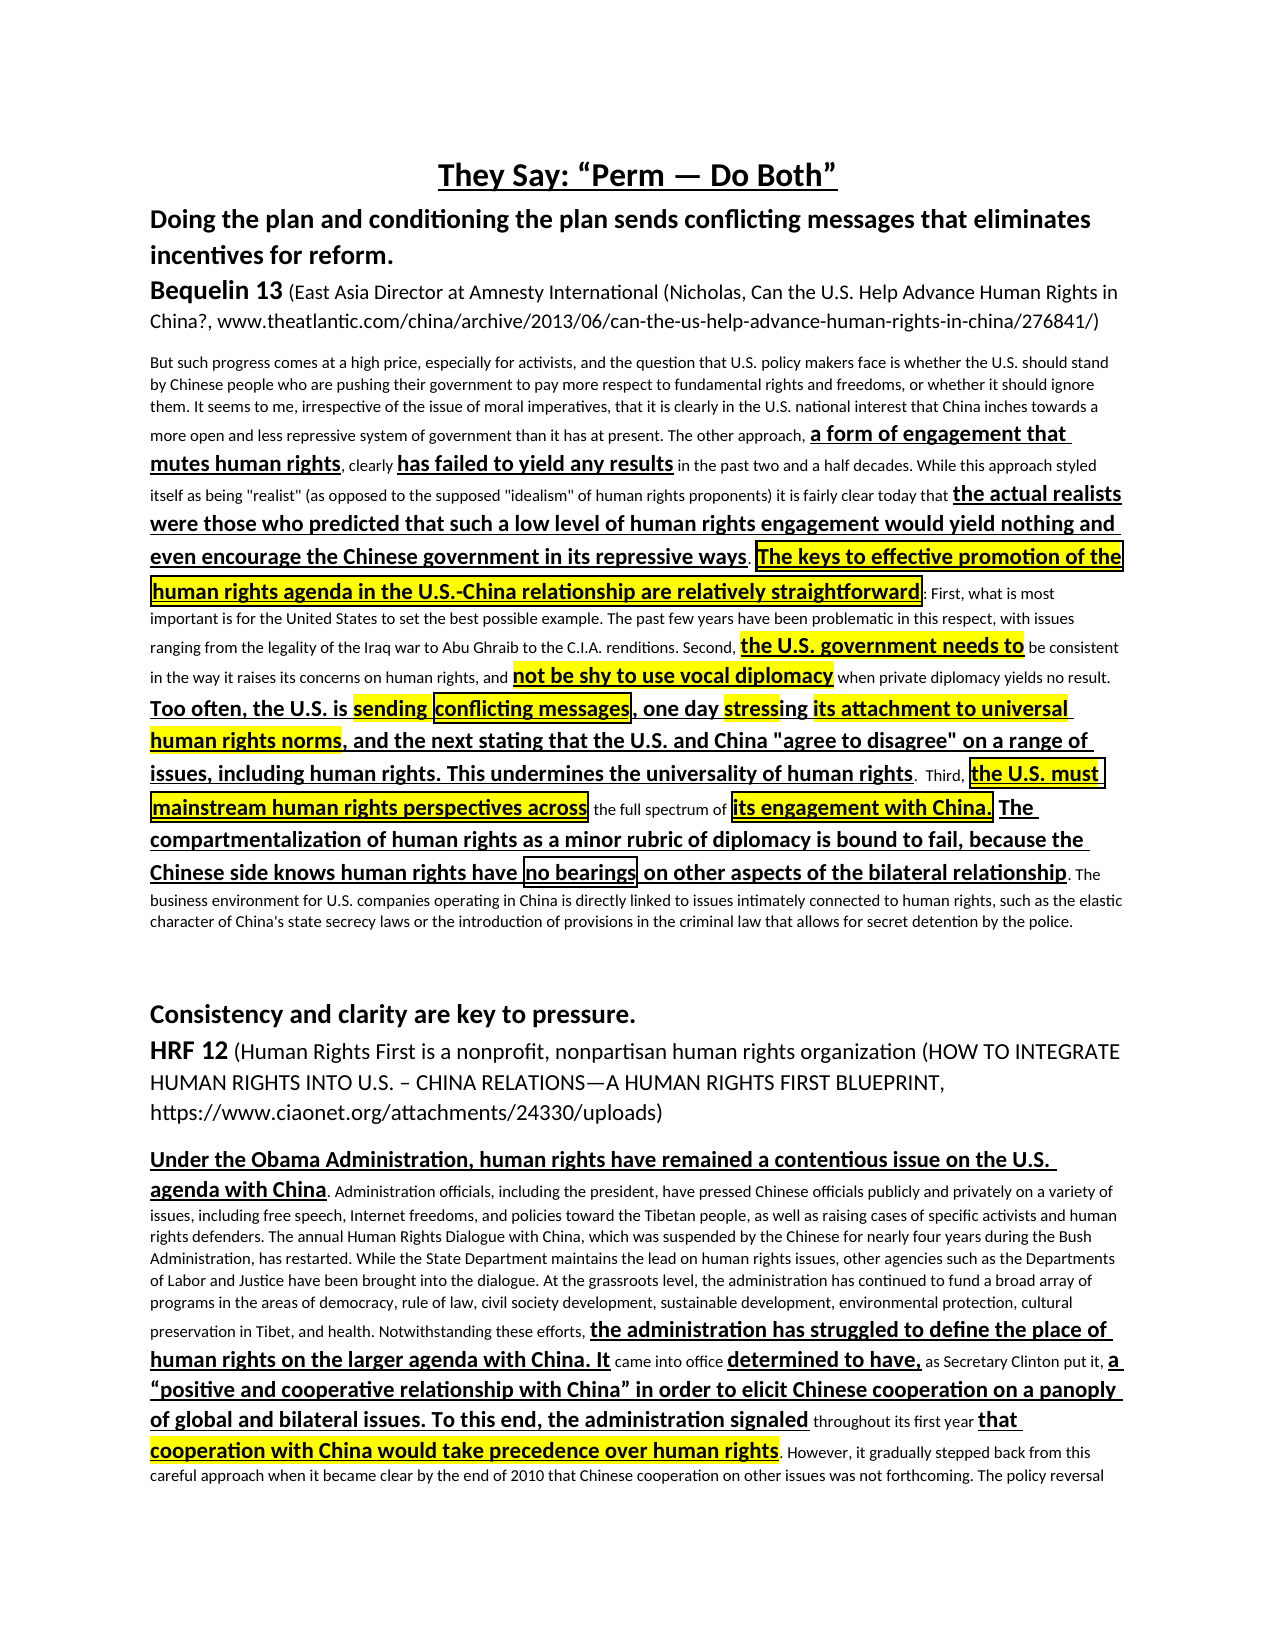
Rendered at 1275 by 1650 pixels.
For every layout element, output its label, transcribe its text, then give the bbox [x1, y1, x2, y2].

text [150, 1145, 1125, 1486]
subtitle Doing the plan and conditioning the plan sends conflicting messages that eliminates incentives for reform. [150, 202, 1125, 271]
subtitle Consistency and clarity are key to pressure. [150, 997, 1125, 1030]
text But such progress comes at a high price, especially for activists, and the question that U.S. policy makers face is whether the U.S. should stand by Chinese people who are pushing their government to pay more respect to fundamental rights and freedoms, or whether it should ignore them. It seems to me, irrespective of the issue of moral imperatives, that it is clearly in the U.S. national interest that China inches towards a more open and less repressive system of government than it has at present. The other approach, a form of engagement that mutes human rights, clearly has failed to yield any results in the past two and a half decades. While this approach styled itself as being "realist" (as opposed to the supposed "idealism" of human rights proponents) it is fairly clear today that the actual realists were those who predicted that such a low level of human rights engagement would yield nothing and even encourage the Chinese government in its repressive ways. The keys to effective promotion of the human rights agenda in the U.S.-China relationship are relatively straightforward: First, what is most important is for the United States to set the best possible example. The past few years have been problematic in this respect, with issues ranging from the legality of the Iraq war to Abu Ghraib to the C.I.A. renditions. Second, the U.S. government needs to be consistent in the way it raises its concerns on human rights, and not be shy to use vocal diplomacy when private diplomacy yields no result. Too often, the U.S. is sending conflicting messages, one day stressing its attachment to universal human rights norms, and the next stating that the U.S. and China "agree to disagree" on a range of issues, including human rights. This undermines the universality of human rights. Third, the U.S. must mainstream human rights perspectives across the full spectrum of its engagement with China. The compartmentalization of human rights as a minor rubric of diplomacy is bound to fail, because the Chinese side knows human rights have no bearings on other aspects of the bilateral relationship. The business environment for U.S. companies operating in China is directly linked to issues intimately connected to human rights, such as the elastic character of China's state secrecy laws or the introduction of provisions in the criminal law that allows for secret detention by the police. [150, 353, 1125, 932]
text HRF 12 (Human Rights First is a nonprofit, nonpartisan human rights organization (HOW TO INTEGRATE HUMAN RIGHTS INTO U.S. – CHINA RELATIONS—A HUMAN RIGHTS FIRST BLUEPRINT, https://www.ciaonet.org/attachments/24330/uploads) [150, 1033, 1125, 1126]
text Bequelin 13 (East Asia Director at Amnesty International (Nicholas, Can the U.S. Help Advance Human Rights in China?, www.theatlantic.com/china/archive/2013/06/can-the-us-help-advance-human-rights-in-china/276841/) [150, 273, 1125, 334]
subtitle They Say: “Perm — Do Both” [150, 154, 1125, 195]
